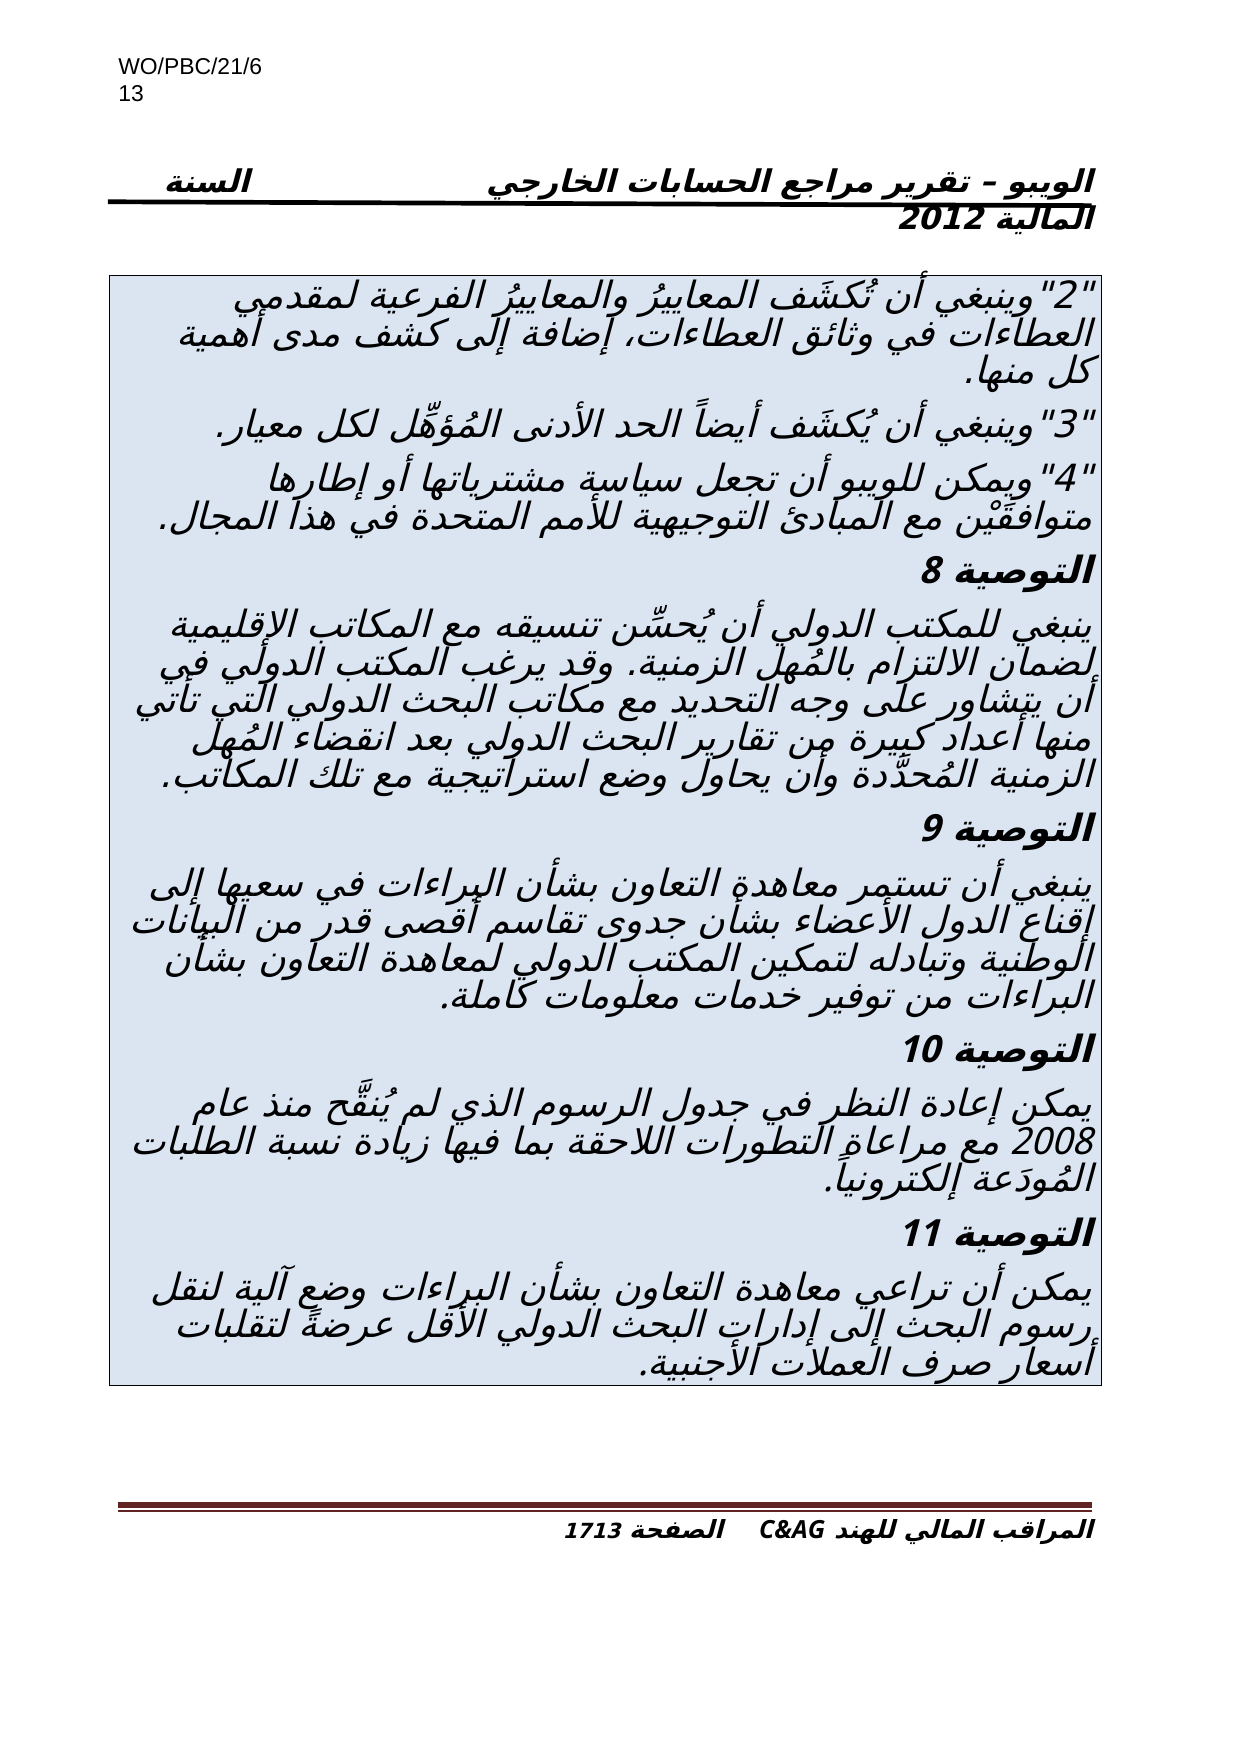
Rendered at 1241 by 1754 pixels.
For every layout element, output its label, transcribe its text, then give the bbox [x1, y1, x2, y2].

list "2" وينبغي أن تُكشَف المعاييرُ والمعاييرُ الفرعية لمقدمي العطاءات في وثائق العطاءات، إضافة إلى كشف مدى أهمية كل منها. [110, 276, 1101, 391]
list "4" ويمكن للويبو أن تجعل سياسة مشترياتها أو إطارها متوافقَيْن مع المبادئ التوجيهية للأمم المتحدة في هذا المجال. [110, 459, 1101, 537]
list التوصية 10 [110, 1029, 1101, 1070]
list يمكن أن تراعي معاهدة التعاون بشأن البراءات وضع آلية لنقل رسوم البحث إلى إدارات البحث الدولي الأقل عرضةً لتقلبات أسعار صرف العملات الأجنبية. [110, 1267, 1101, 1385]
list ينبغي للمكتب الدولي أن يُحسِّن تنسيقه مع المكاتب الإقليمية لضمان الالتزام بالمُهل الزمنية. وقد يرغب المكتب الدولي في أن يتشاور على وجه التحديد مع مكاتب البحث الدولي التي تأتي منها أعداد كبيرة من تقارير البحث الدولي بعد انقضاء المُهل الزمنية المُحدَّدة وأن يحاول وضع استراتيجية مع تلك المكاتب. [110, 604, 1101, 795]
list ينبغي أن تستمر معاهدة التعاون بشأن البراءات في سعيها إلى إقناع الدول الأعضاء بشأن جدوى تقاسم أقصى قدر من البيانات الوطنية وتبادله لتمكين المكتب الدولي لمعاهدة التعاون بشأن البراءات من توفير خدمات معلومات كاملة. [110, 863, 1101, 1016]
list التوصية 9 [110, 809, 1101, 849]
list التوصية 8 [110, 550, 1101, 591]
list "3" وينبغي أن يُكشَف أيضاً الحد الأدنى المُؤهِّل لكل معيار. [110, 404, 1101, 445]
list التوصية 11 [110, 1213, 1101, 1253]
list يمكن إعادة النظر في جدول الرسوم الذي لم يُنقَّح منذ عام 2008 مع مراعاة التطورات اللاحقة بما فيها زيادة نسبة الطلبات المُودَعة إلكترونياً. [110, 1084, 1101, 1199]
